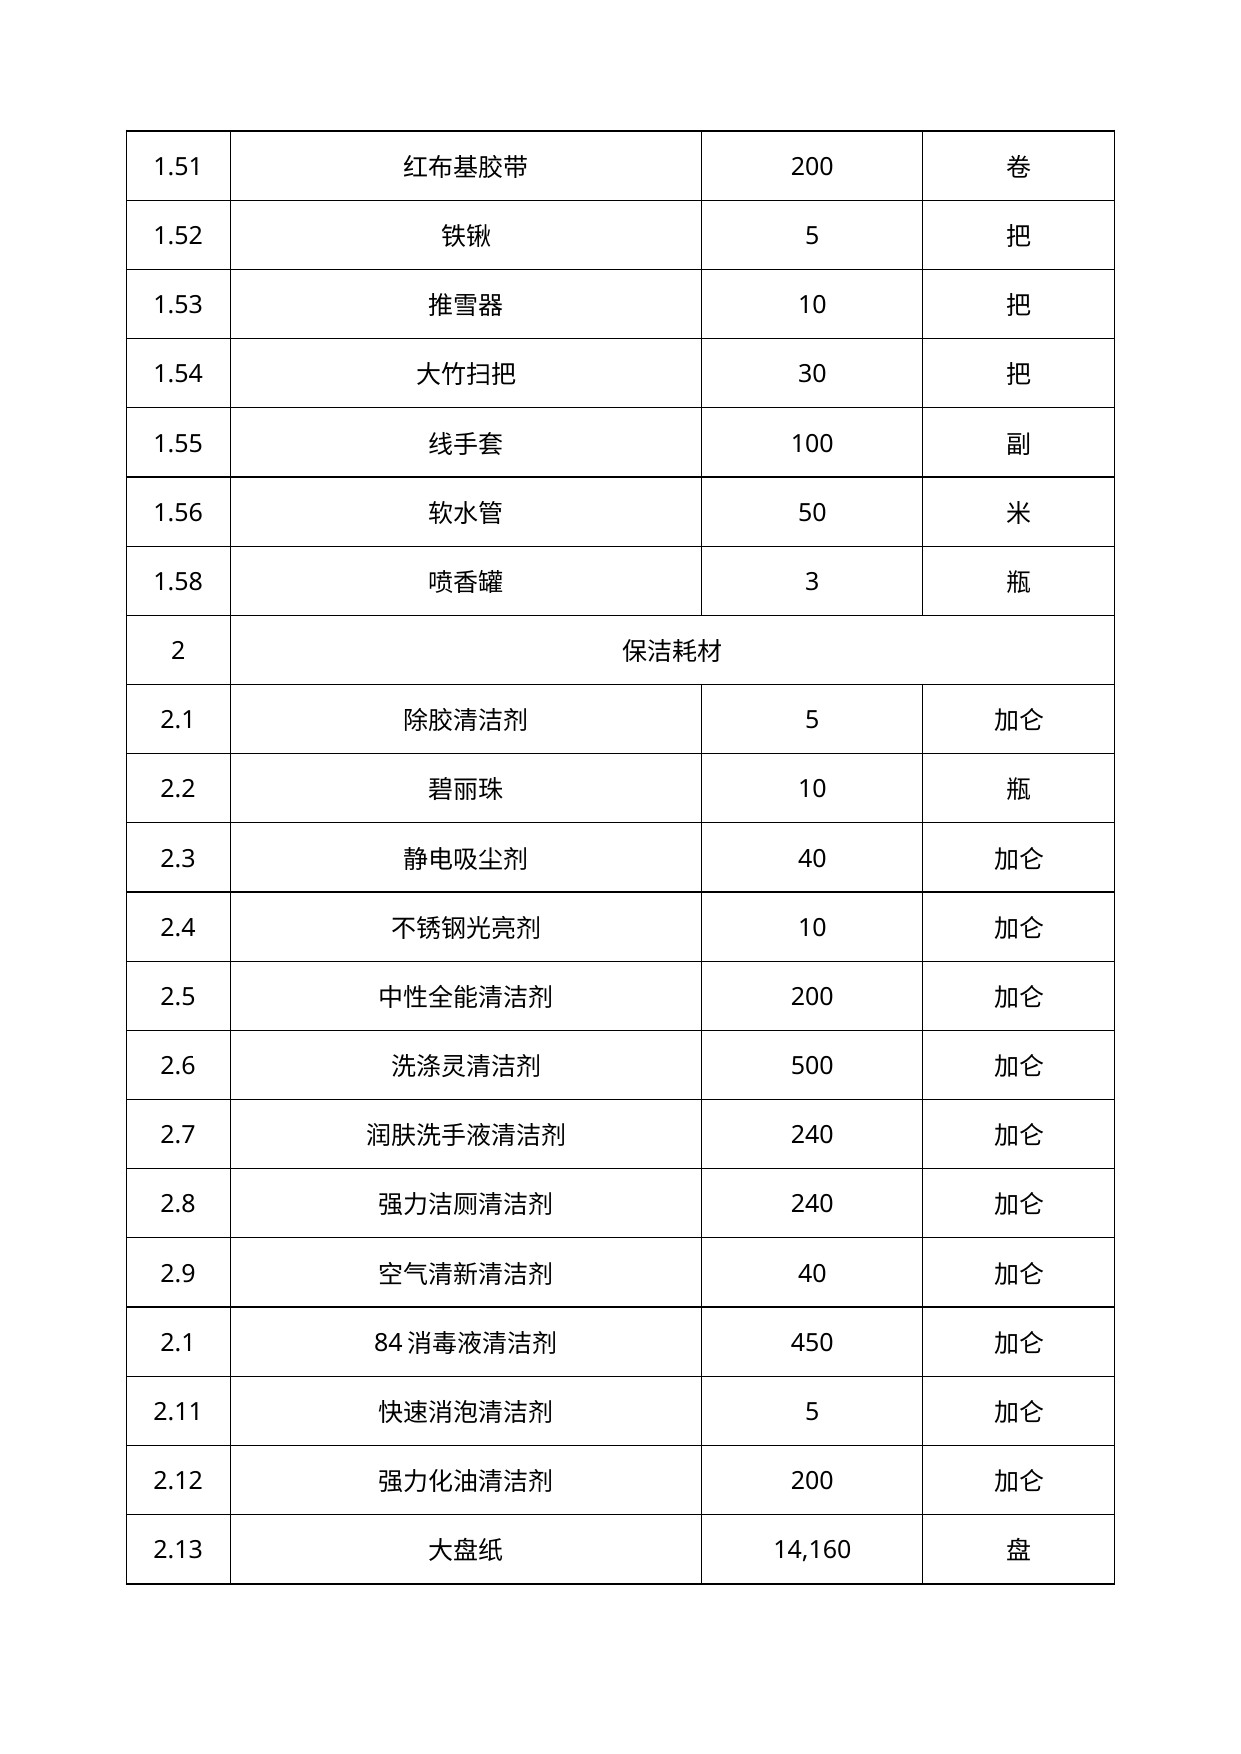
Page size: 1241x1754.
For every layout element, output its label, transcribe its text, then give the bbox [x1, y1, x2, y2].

table_cell 简要技术要求/采购需求： 资金来源：财政拨款。预算金额57.828万元。批复文号：XM-0000039216180105059 [231, 1377, 701, 1445]
table_cell 简要技术要求/采购需求： 资金来源：财政拨款。预算金额57.828万元。批复文号：XM-0000039216180105059 [127, 478, 230, 546]
table_cell 简要技术要求/采购需求： 资金来源：财政拨款。预算金额57.828万元。批复文号：XM-0000039216180105059 [923, 478, 1114, 546]
table_cell 简要技术要求/采购需求： 资金来源：财政拨款。预算金额57.828万元。批复文号：XM-0000039216180105059 [127, 685, 230, 753]
table_cell 简要技术要求/采购需求： 资金来源：财政拨款。预算金额57.828万元。批复文号：XM-0000039216180105059 [923, 1169, 1114, 1237]
table_cell 简要技术要求/采购需求： 资金来源：财政拨款。预算金额57.828万元。批复文号：XM-0000039216180105059 [231, 270, 701, 338]
table_cell 简要技术要求/采购需求： 资金来源：财政拨款。预算金额57.828万元。批复文号：XM-0000039216180105059 [923, 754, 1114, 822]
table_cell 简要技术要求/采购需求： 资金来源：财政拨款。预算金额57.828万元。批复文号：XM-0000039216180105059 [702, 1100, 922, 1168]
table_cell 简要技术要求/采购需求： 资金来源：财政拨款。预算金额57.828万元。批复文号：XM-0000039216180105059 [231, 408, 701, 476]
table_cell 简要技术要求/采购需求： 资金来源：财政拨款。预算金额57.828万元。批复文号：XM-0000039216180105059 [923, 893, 1114, 961]
table_cell 简要技术要求/采购需求： 资金来源：财政拨款。预算金额57.828万元。批复文号：XM-0000039216180105059 [702, 685, 922, 753]
table_cell 简要技术要求/采购需求： 资金来源：财政拨款。预算金额57.828万元。批复文号：XM-0000039216180105059 [702, 339, 922, 407]
table_cell 简要技术要求/采购需求： 资金来源：财政拨款。预算金额57.828万元。批复文号：XM-0000039216180105059 [702, 1446, 922, 1514]
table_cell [923, 132, 1114, 200]
table_cell 简要技术要求/采购需求： 资金来源：财政拨款。预算金额57.828万元。批复文号：XM-0000039216180105059 [231, 1308, 701, 1376]
table_cell 简要技术要求/采购需求： 资金来源：财政拨款。预算金额57.828万元。批复文号：XM-0000039216180105059 [702, 408, 922, 476]
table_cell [702, 1515, 922, 1583]
table_cell 简要技术要求/采购需求： 资金来源：财政拨款。预算金额57.828万元。批复文号：XM-0000039216180105059 [127, 201, 230, 269]
table_cell 简要技术要求/采购需求： 资金来源：财政拨款。预算金额57.828万元。批复文号：XM-0000039216180105059 [127, 962, 230, 1030]
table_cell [127, 1515, 230, 1583]
table_cell 简要技术要求/采购需求： 资金来源：财政拨款。预算金额57.828万元。批复文号：XM-0000039216180105059 [231, 685, 701, 753]
table_cell 简要技术要求/采购需求： 资金来源：财政拨款。预算金额57.828万元。批复文号：XM-0000039216180105059 [923, 408, 1114, 476]
table_cell 简要技术要求/采购需求： 资金来源：财政拨款。预算金额57.828万元。批复文号：XM-0000039216180105059 [702, 478, 922, 546]
table_cell 简要技术要求/采购需求： 资金来源：财政拨款。预算金额57.828万元。批复文号：XM-0000039216180105059 [127, 1377, 230, 1445]
table_cell 简要技术要求/采购需求： 资金来源：财政拨款。预算金额57.828万元。批复文号：XM-0000039216180105059 [127, 1169, 230, 1237]
table_cell 简要技术要求/采购需求： 资金来源：财政拨款。预算金额57.828万元。批复文号：XM-0000039216180105059 [231, 547, 701, 615]
table_cell 简要技术要求/采购需求： 资金来源：财政拨款。预算金额57.828万元。批复文号：XM-0000039216180105059 [127, 893, 230, 961]
table_cell 简要技术要求/采购需求： 资金来源：财政拨款。预算金额57.828万元。批复文号：XM-0000039216180105059 [923, 1031, 1114, 1099]
table_cell 简要技术要求/采购需求： 资金来源：财政拨款。预算金额57.828万元。批复文号：XM-0000039216180105059 [702, 754, 922, 822]
table_cell 简要技术要求/采购需求： 资金来源：财政拨款。预算金额57.828万元。批复文号：XM-0000039216180105059 [923, 1446, 1114, 1514]
table_cell 简要技术要求/采购需求： 资金来源：财政拨款。预算金额57.828万元。批复文号：XM-0000039216180105059 [702, 1238, 922, 1306]
table_cell 简要技术要求/采购需求： 资金来源：财政拨款。预算金额57.828万元。批复文号：XM-0000039216180105059 [231, 1446, 701, 1514]
table_cell 简要技术要求/采购需求： 资金来源：财政拨款。预算金额57.828万元。批复文号：XM-0000039216180105059 [127, 1031, 230, 1099]
table_cell 简要技术要求/采购需求： 资金来源：财政拨款。预算金额57.828万元。批复文号：XM-0000039216180105059 [923, 547, 1114, 615]
table_cell 简要技术要求/采购需求： 资金来源：财政拨款。预算金额57.828万元。批复文号：XM-0000039216180105059 [127, 616, 230, 684]
table_cell 简要技术要求/采购需求： 资金来源：财政拨款。预算金额57.828万元。批复文号：XM-0000039216180105059 [127, 1308, 230, 1376]
table_cell 简要技术要求/采购需求： 资金来源：财政拨款。预算金额57.828万元。批复文号：XM-0000039216180105059 [127, 1446, 230, 1514]
table_cell 简要技术要求/采购需求： 资金来源：财政拨款。预算金额57.828万元。批复文号：XM-0000039216180105059 [923, 1100, 1114, 1168]
table_cell 简要技术要求/采购需求： 资金来源：财政拨款。预算金额57.828万元。批复文号：XM-0000039216180105059 [702, 1308, 922, 1376]
table_cell 简要技术要求/采购需求： 资金来源：财政拨款。预算金额57.828万元。批复文号：XM-0000039216180105059 [923, 1238, 1114, 1306]
table_cell 简要技术要求/采购需求： 资金来源：财政拨款。预算金额57.828万元。批复文号：XM-0000039216180105059 [231, 754, 701, 822]
table_cell 简要技术要求/采购需求： 资金来源：财政拨款。预算金额57.828万元。批复文号：XM-0000039216180105059 [923, 1377, 1114, 1445]
table_cell 简要技术要求/采购需求： 资金来源：财政拨款。预算金额57.828万元。批复文号：XM-0000039216180105059 [702, 893, 922, 961]
table_cell 简要技术要求/采购需求： 资金来源：财政拨款。预算金额57.828万元。批复文号：XM-0000039216180105059 [127, 1100, 230, 1168]
table_cell 简要技术要求/采购需求： 资金来源：财政拨款。预算金额57.828万元。批复文号：XM-0000039216180105059 [231, 616, 1114, 684]
table_cell 简要技术要求/采购需求： 资金来源：财政拨款。预算金额57.828万元。批复文号：XM-0000039216180105059 [231, 1169, 701, 1237]
table_cell 简要技术要求/采购需求： 资金来源：财政拨款。预算金额57.828万元。批复文号：XM-0000039216180105059 [127, 754, 230, 822]
table_cell 简要技术要求/采购需求： 资金来源：财政拨款。预算金额57.828万元。批复文号：XM-0000039216180105059 [231, 1238, 701, 1306]
table_cell 简要技术要求/采购需求： 资金来源：财政拨款。预算金额57.828万元。批复文号：XM-0000039216180105059 [702, 962, 922, 1030]
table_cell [127, 132, 230, 200]
table_cell 简要技术要求/采购需求： 资金来源：财政拨款。预算金额57.828万元。批复文号：XM-0000039216180105059 [231, 1031, 701, 1099]
table_cell 简要技术要求/采购需求： 资金来源：财政拨款。预算金额57.828万元。批复文号：XM-0000039216180105059 [231, 339, 701, 407]
table_cell 简要技术要求/采购需求： 资金来源：财政拨款。预算金额57.828万元。批复文号：XM-0000039216180105059 [923, 823, 1114, 891]
table_cell 简要技术要求/采购需求： 资金来源：财政拨款。预算金额57.828万元。批复文号：XM-0000039216180105059 [231, 962, 701, 1030]
table_cell 简要技术要求/采购需求： 资金来源：财政拨款。预算金额57.828万元。批复文号：XM-0000039216180105059 [923, 270, 1114, 338]
table_cell 简要技术要求/采购需求： 资金来源：财政拨款。预算金额57.828万元。批复文号：XM-0000039216180105059 [702, 201, 922, 269]
table_cell 简要技术要求/采购需求： 资金来源：财政拨款。预算金额57.828万元。批复文号：XM-0000039216180105059 [923, 1308, 1114, 1376]
table_cell 简要技术要求/采购需求： 资金来源：财政拨款。预算金额57.828万元。批复文号：XM-0000039216180105059 [127, 270, 230, 338]
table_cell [923, 1515, 1114, 1583]
table_cell 简要技术要求/采购需求： 资金来源：财政拨款。预算金额57.828万元。批复文号：XM-0000039216180105059 [923, 685, 1114, 753]
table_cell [702, 132, 922, 200]
table_cell 简要技术要求/采购需求： 资金来源：财政拨款。预算金额57.828万元。批复文号：XM-0000039216180105059 [923, 201, 1114, 269]
table_cell 简要技术要求/采购需求： 资金来源：财政拨款。预算金额57.828万元。批复文号：XM-0000039216180105059 [231, 893, 701, 961]
table_cell 简要技术要求/采购需求： 资金来源：财政拨款。预算金额57.828万元。批复文号：XM-0000039216180105059 [923, 339, 1114, 407]
table_cell 简要技术要求/采购需求： 资金来源：财政拨款。预算金额57.828万元。批复文号：XM-0000039216180105059 [231, 823, 701, 891]
table_cell 简要技术要求/采购需求： 资金来源：财政拨款。预算金额57.828万元。批复文号：XM-0000039216180105059 [702, 823, 922, 891]
table_cell 简要技术要求/采购需求： 资金来源：财政拨款。预算金额57.828万元。批复文号：XM-0000039216180105059 [702, 1169, 922, 1237]
table_cell 简要技术要求/采购需求： 资金来源：财政拨款。预算金额57.828万元。批复文号：XM-0000039216180105059 [702, 1377, 922, 1445]
table_cell 简要技术要求/采购需求： 资金来源：财政拨款。预算金额57.828万元。批复文号：XM-0000039216180105059 [127, 339, 230, 407]
table_cell 简要技术要求/采购需求： 资金来源：财政拨款。预算金额57.828万元。批复文号：XM-0000039216180105059 [923, 962, 1114, 1030]
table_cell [231, 132, 701, 200]
table_cell 简要技术要求/采购需求： 资金来源：财政拨款。预算金额57.828万元。批复文号：XM-0000039216180105059 [702, 547, 922, 615]
table_cell 简要技术要求/采购需求： 资金来源：财政拨款。预算金额57.828万元。批复文号：XM-0000039216180105059 [231, 478, 701, 546]
table_cell 简要技术要求/采购需求： 资金来源：财政拨款。预算金额57.828万元。批复文号：XM-0000039216180105059 [127, 823, 230, 891]
table_cell 简要技术要求/采购需求： 资金来源：财政拨款。预算金额57.828万元。批复文号：XM-0000039216180105059 [231, 201, 701, 269]
table_cell 简要技术要求/采购需求： 资金来源：财政拨款。预算金额57.828万元。批复文号：XM-0000039216180105059 [127, 547, 230, 615]
table_cell 简要技术要求/采购需求： 资金来源：财政拨款。预算金额57.828万元。批复文号：XM-0000039216180105059 [127, 1238, 230, 1306]
table_cell 简要技术要求/采购需求： 资金来源：财政拨款。预算金额57.828万元。批复文号：XM-0000039216180105059 [127, 408, 230, 476]
table_cell 简要技术要求/采购需求： 资金来源：财政拨款。预算金额57.828万元。批复文号：XM-0000039216180105059 [702, 270, 922, 338]
table_cell 简要技术要求/采购需求： 资金来源：财政拨款。预算金额57.828万元。批复文号：XM-0000039216180105059 [231, 1100, 701, 1168]
table_cell 简要技术要求/采购需求： 资金来源：财政拨款。预算金额57.828万元。批复文号：XM-0000039216180105059 [702, 1031, 922, 1099]
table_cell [231, 1515, 701, 1583]
